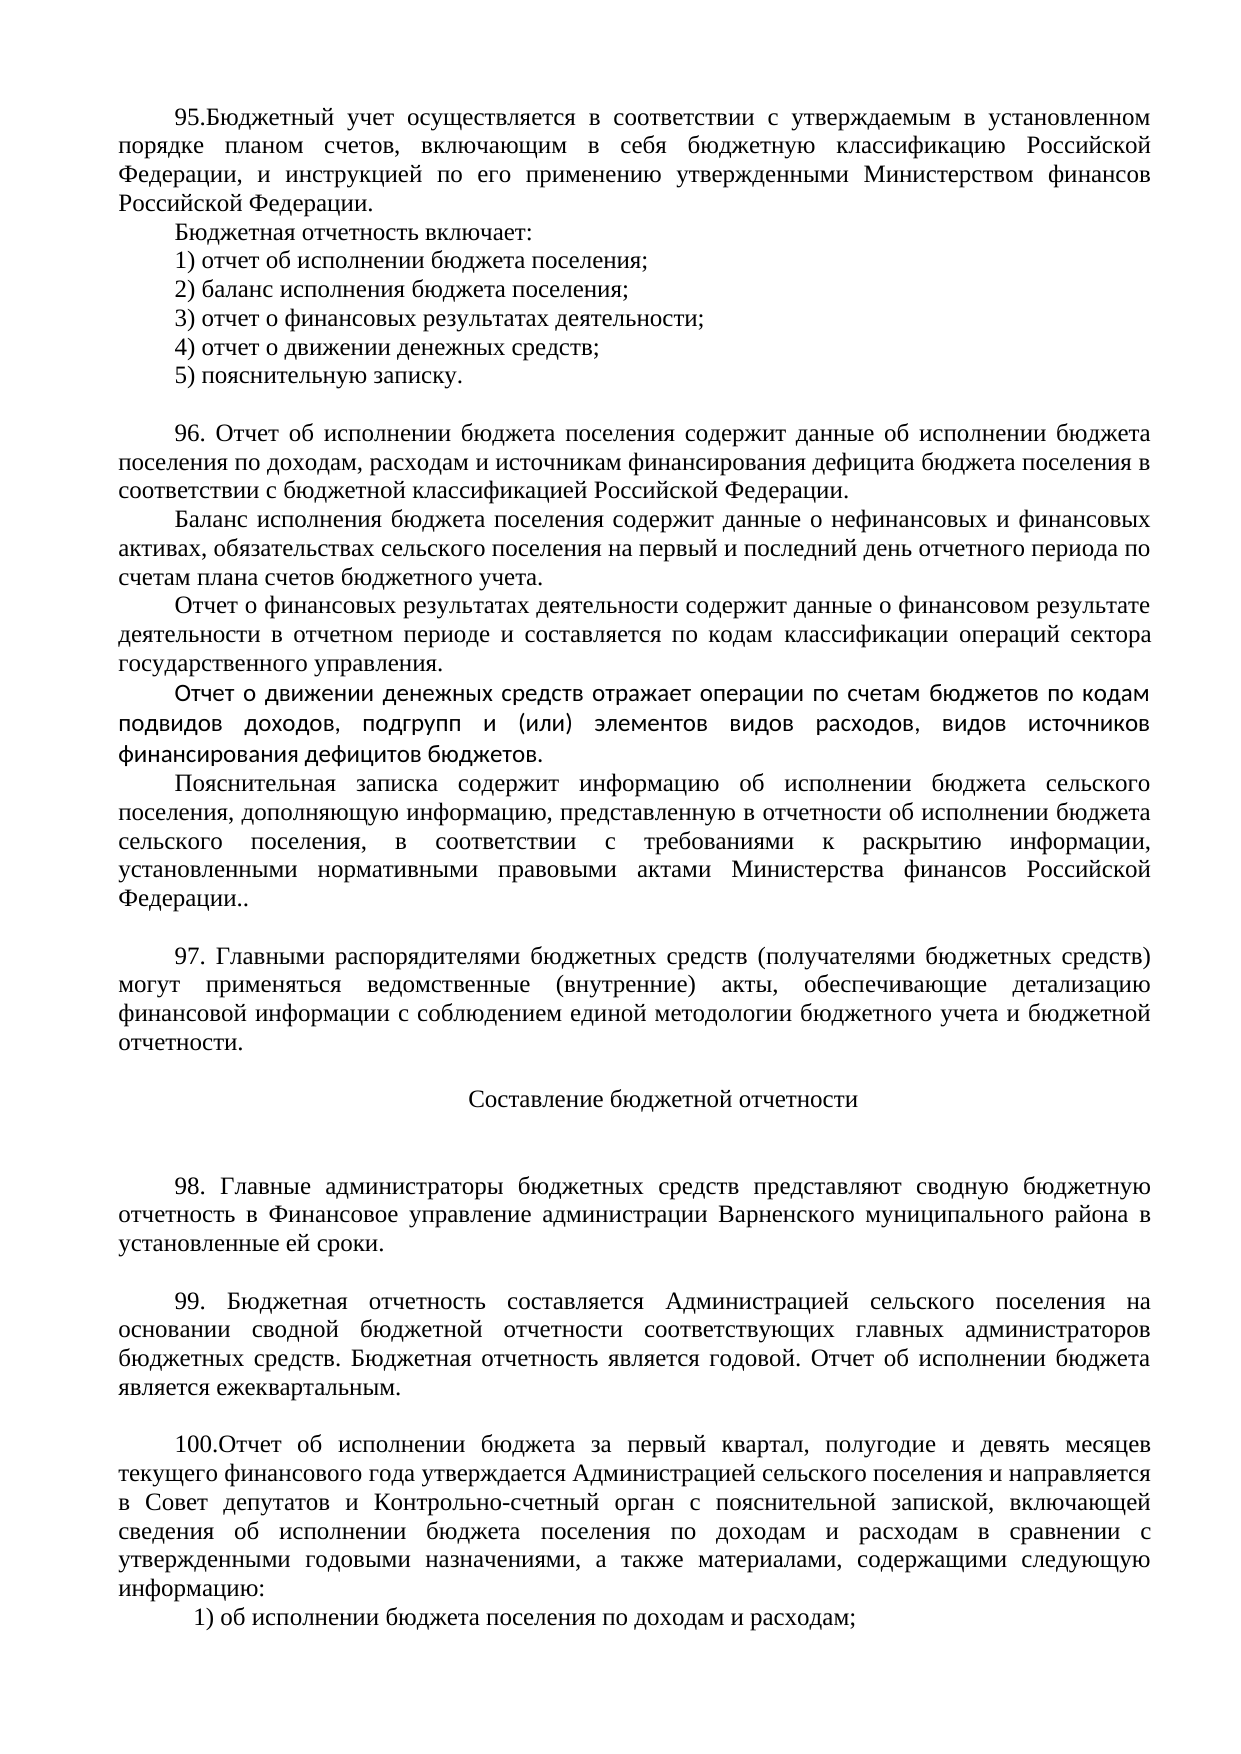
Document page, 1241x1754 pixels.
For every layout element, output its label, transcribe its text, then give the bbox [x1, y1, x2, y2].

text 100.Отчет об исполнении бюджета за первый квартал, полугодие и девять месяцев текущего финансового года утверждается Администрацией сельского поселения и направляется в Совет депутатов и Контрольно-счетный орган с пояснительной запиской, включающей сведения об исполнении бюджета поселения по доходам и расходам в сравнении с утвержденными годовыми назначениями, а также материалами, содержащими следующую информацию: [118, 1429, 1152, 1602]
text 99. Бюджетная отчетность составляется Администрацией сельского поселения на основании сводной бюджетной отчетности соответствующих главных администраторов бюджетных средств. Бюджетная отчетность является годовой. Отчет об исполнении бюджета является ежеквартальным. [118, 1286, 1152, 1401]
text Пояснительная записка содержит информацию об исполнении бюджета сельского поселения, дополняющую информацию, представленную в отчетности об исполнении бюджета сельского поселения, в соответствии с требованиями к раскрытию информации, установленными нормативными правовыми актами Министерства финансов Российской Федерации.. [118, 768, 1152, 912]
text 98. Главные администраторы бюджетных средств представляют сводную бюджетную отчетность в Финансовое управление администрации Варненского муниципального района в установленные ей сроки. [118, 1171, 1152, 1257]
text Отчет о финансовых результатах деятельности содержит данные о финансовом результате деятельности в отчетном периоде и составляется по кодам классификации операций сектора государственного управления. [118, 591, 1152, 677]
text Отчет о движении денежных средств отражает операции по счетам бюджетов по кодам подвидов доходов, подгрупп и (или) элементов видов расходов, видов источников финансирования дефицитов бюджетов. [118, 677, 1152, 768]
text 4) отчет о движении денежных средств; [118, 332, 1152, 361]
text 95.Бюджетный учет осуществляется в соответствии с утверждаемым в установленном порядке планом счетов, включающим в себя бюджетную классификацию Российской Федерации, и инструкцией по его применению утвержденными Министерством финансов Российской Федерации. [118, 102, 1152, 217]
text 5) пояснительную записку. [118, 361, 1152, 389]
text 96. Отчет об исполнении бюджета поселения содержит данные об исполнении бюджета поселения по доходам, расходам и источникам финансирования дефицита бюджета поселения в соответствии с бюджетной классификацией Российской Федерации. [118, 418, 1152, 504]
text Баланс исполнения бюджета поселения содержит данные о нефинансовых и финансовых активах, обязательствах сельского поселения на первый и последний день отчетного периода по счетам плана счетов бюджетного учета. [118, 504, 1152, 591]
text 2) баланс исполнения бюджета поселения; [118, 274, 1152, 303]
text Составление бюджетной отчетности [118, 1084, 1152, 1113]
text 1) отчет об исполнении бюджета поселения; [118, 246, 1152, 274]
text 3) отчет о финансовых результатах деятельности; [118, 303, 1152, 332]
text 1) об исполнении бюджета поселения по доходам и расходам; [118, 1602, 1152, 1631]
text 97. Главными распорядителями бюджетных средств (получателями бюджетных средств) могут применяться ведомственные (внутренние) акты, обеспечивающие детализацию финансовой информации с соблюдением единой методологии бюджетного учета и бюджетной отчетности. [118, 941, 1152, 1056]
text Бюджетная отчетность включает: [118, 217, 1152, 246]
